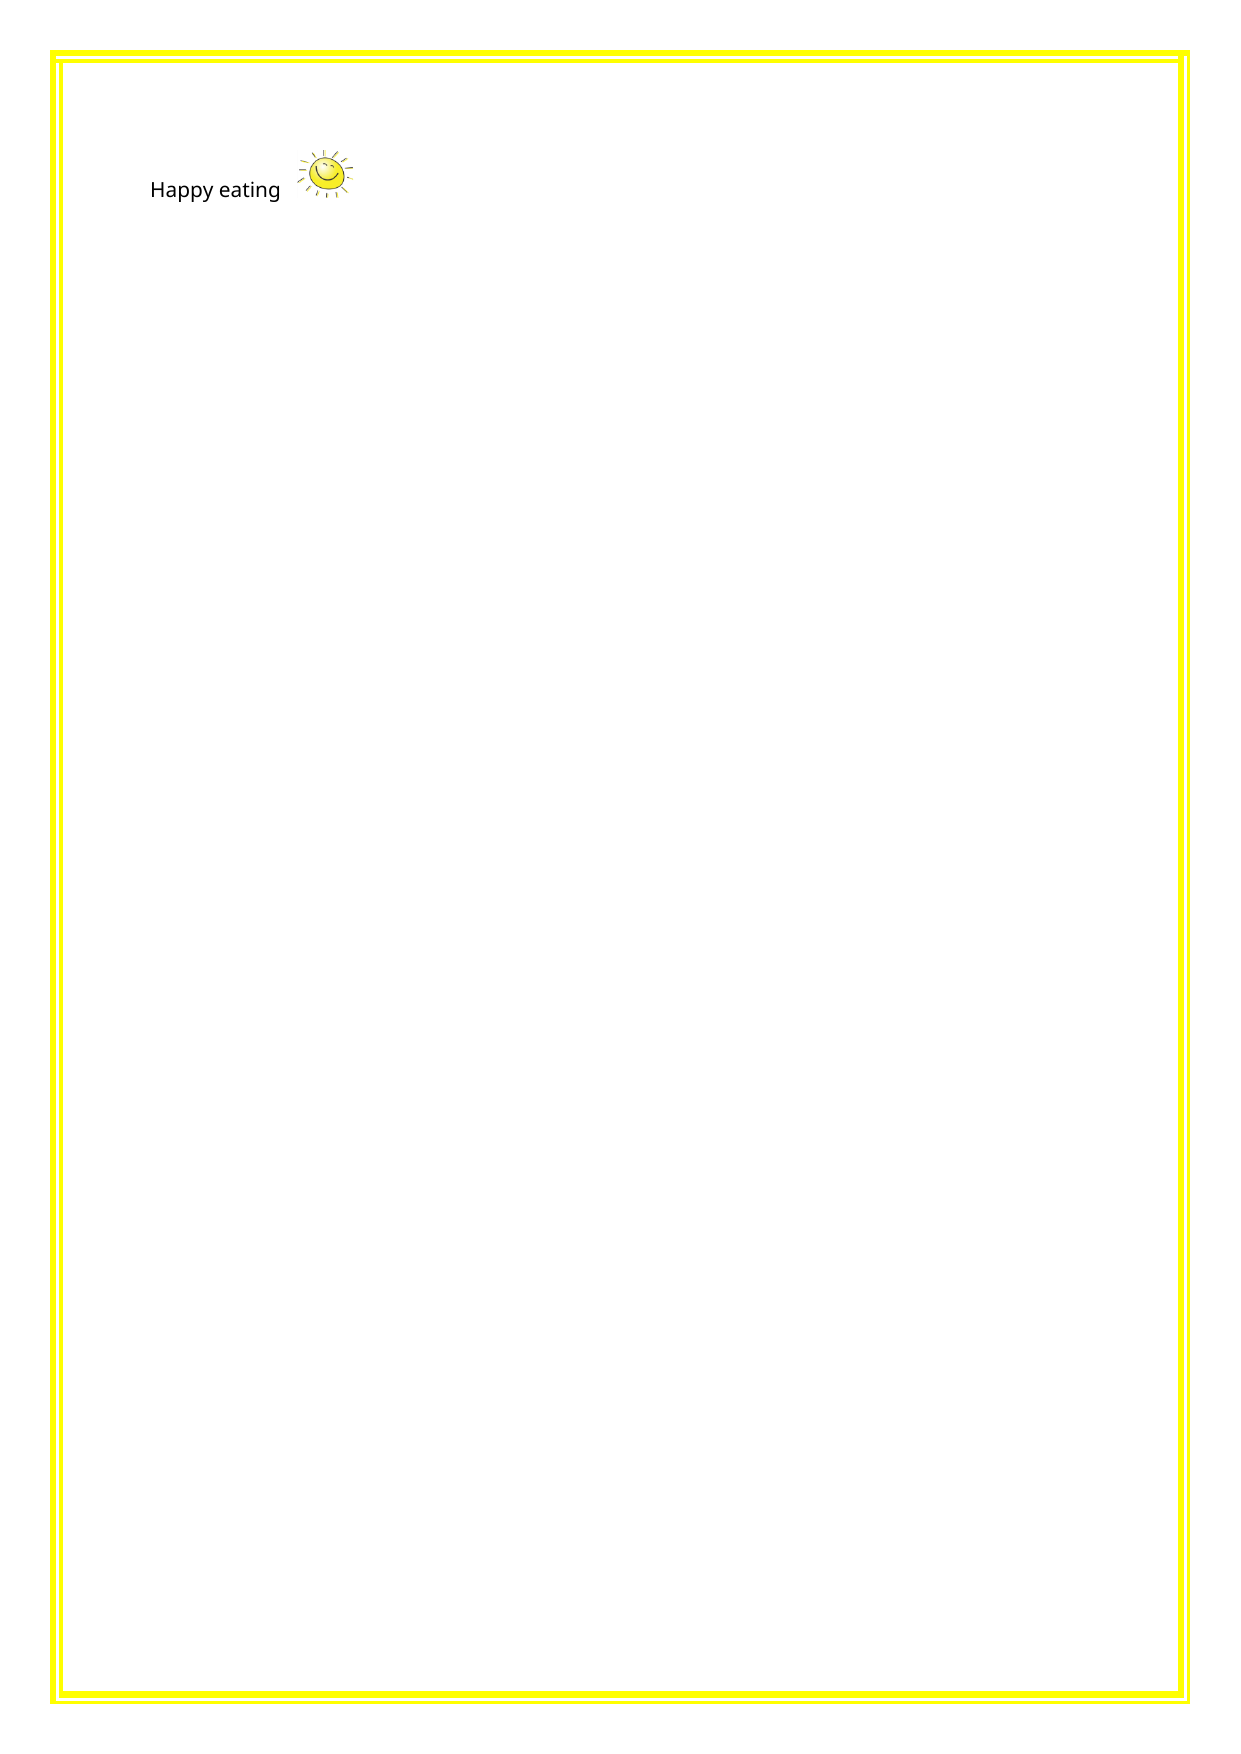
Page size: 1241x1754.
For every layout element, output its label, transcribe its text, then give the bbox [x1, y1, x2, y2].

text Happy eating [150, 150, 1090, 204]
picture [297, 150, 354, 198]
